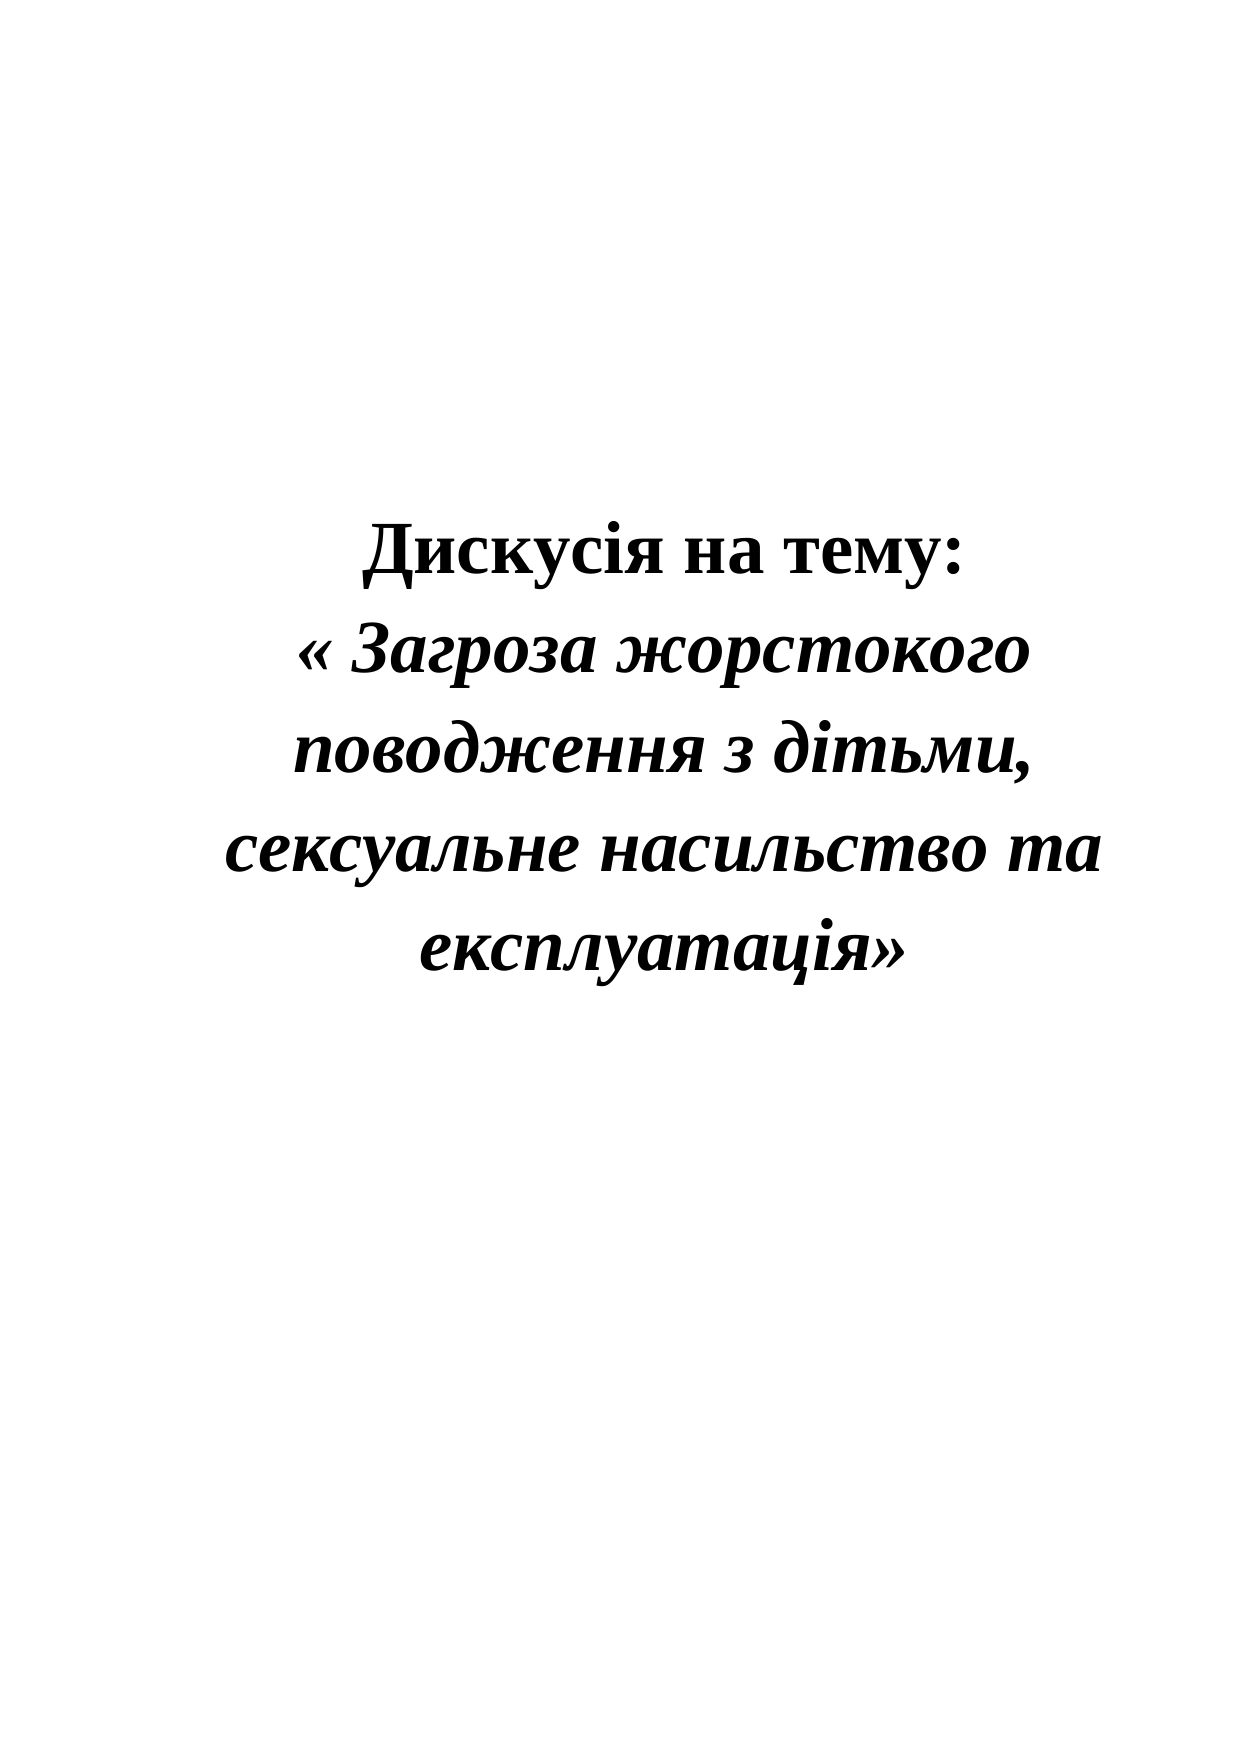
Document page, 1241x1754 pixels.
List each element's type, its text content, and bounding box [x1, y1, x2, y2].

text Дискусія на тему: [177, 503, 1152, 590]
text « Загроза жорстокого поводження з дітьми, сексуальне насильство та експлуатація» [177, 603, 1152, 986]
